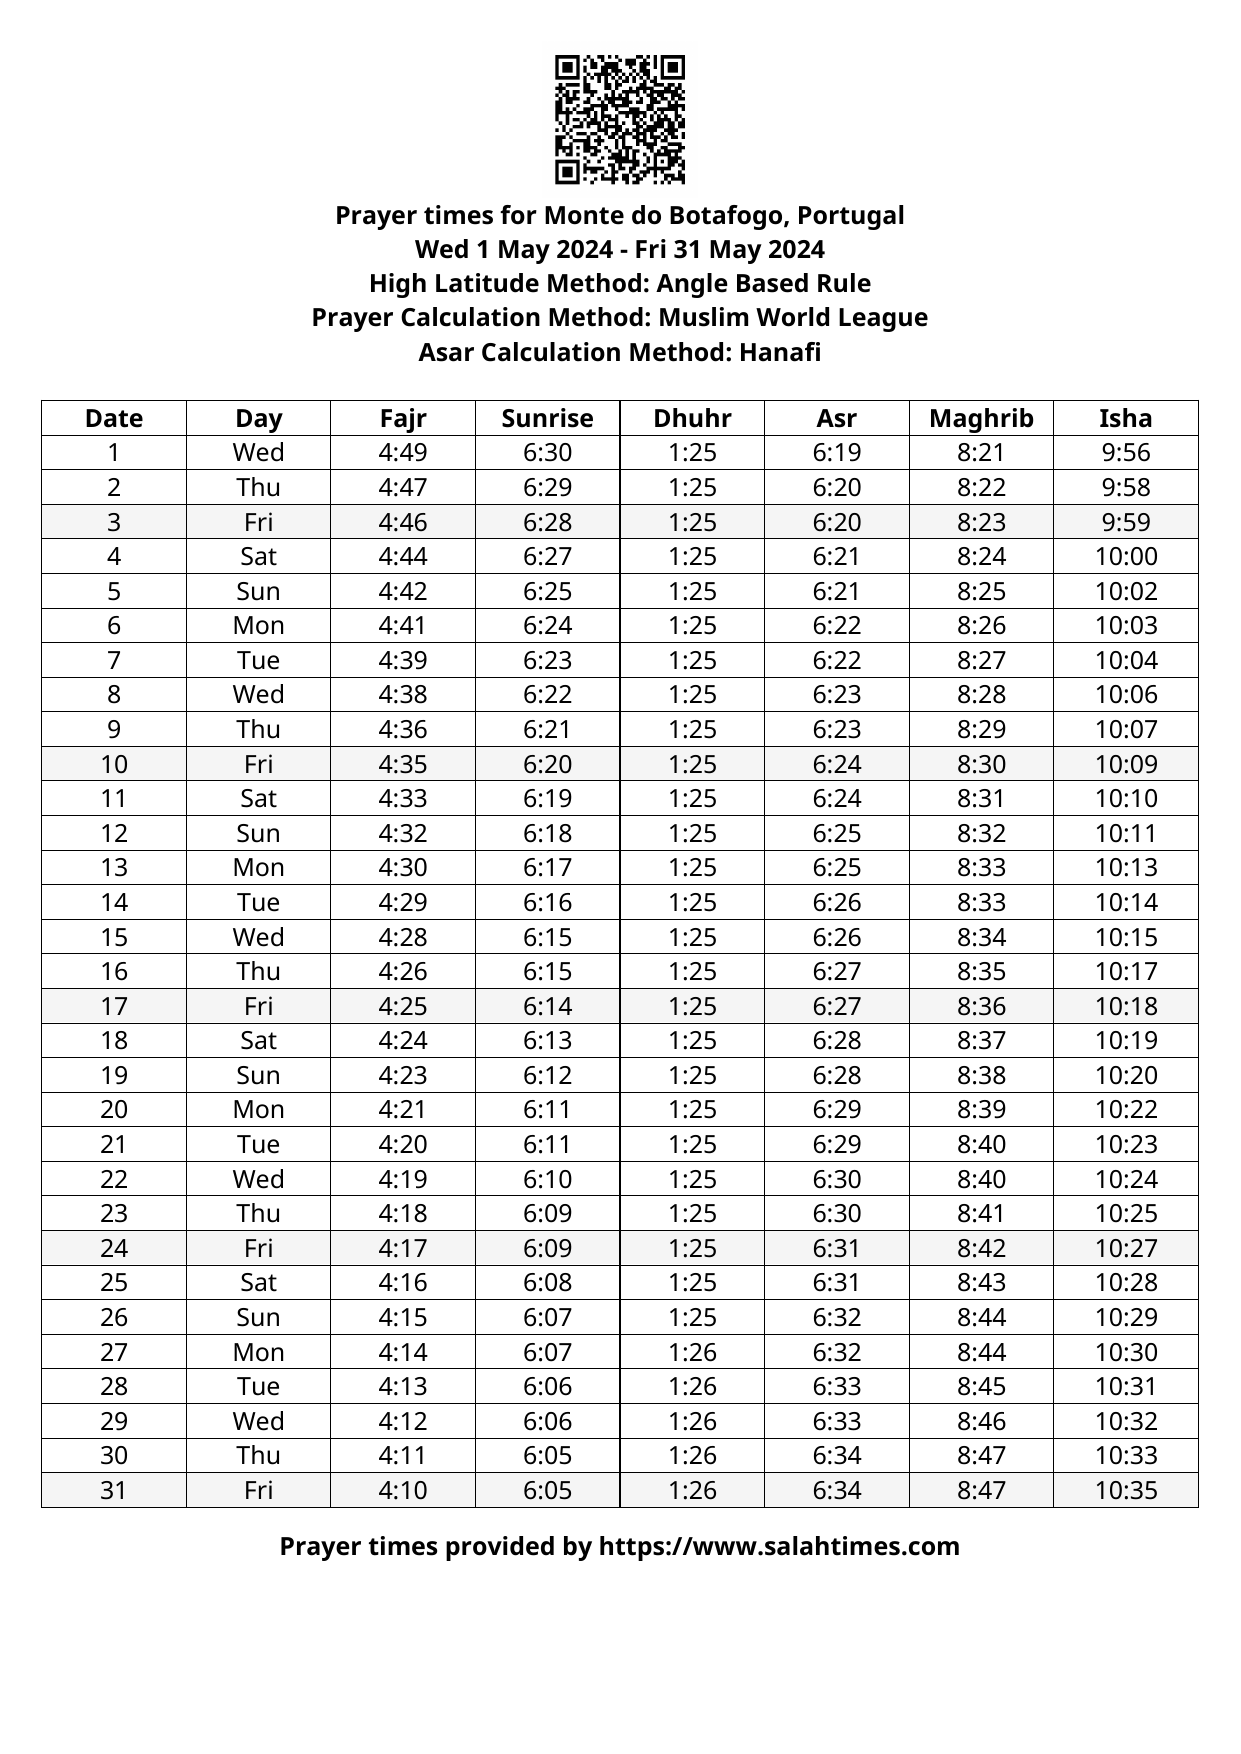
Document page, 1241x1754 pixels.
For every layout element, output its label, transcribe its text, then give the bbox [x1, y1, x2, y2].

table_cell 8:32 [910, 816, 1053, 849]
table_cell 8:33 [910, 851, 1053, 884]
table_cell 1:25 [621, 678, 764, 711]
table_cell 4:24 [331, 1024, 475, 1057]
table_cell 8:44 [910, 1300, 1053, 1334]
table_cell 6:24 [765, 781, 909, 815]
table_cell 4:16 [331, 1266, 475, 1299]
table_cell 8:27 [910, 643, 1053, 677]
table_cell 6:12 [476, 1058, 619, 1092]
table_cell 1:25 [621, 539, 764, 573]
table_cell Thu [187, 1439, 330, 1472]
table_cell 1:25 [621, 816, 764, 849]
table_cell 10:17 [1054, 954, 1198, 988]
table_cell 1 [42, 436, 186, 469]
table_cell 8:47 [910, 1439, 1053, 1472]
table_cell 6:22 [476, 678, 619, 711]
table_cell 4:21 [331, 1093, 475, 1126]
table_cell 10:02 [1054, 574, 1198, 607]
table_cell 15 [42, 920, 186, 953]
table_cell 10:09 [1054, 747, 1198, 780]
table_cell 30 [42, 1439, 186, 1472]
table_cell 1:25 [621, 989, 764, 1022]
table_cell 6:09 [476, 1196, 619, 1230]
table_cell 1:26 [621, 1369, 764, 1403]
table_cell 4:30 [331, 851, 475, 884]
table_cell 6:25 [765, 816, 909, 849]
table_cell 8:25 [910, 574, 1053, 607]
table_cell 6:23 [476, 643, 619, 677]
table_cell 10:24 [1054, 1162, 1198, 1195]
table_cell 8:45 [910, 1369, 1053, 1403]
table_cell 1:25 [621, 712, 764, 746]
table_cell 10:29 [1054, 1300, 1198, 1334]
table_cell 4:41 [331, 609, 475, 642]
table_cell 4:35 [331, 747, 475, 780]
table_cell Thu [187, 1196, 330, 1230]
table_cell 6:28 [765, 1024, 909, 1057]
table_cell 6:21 [765, 539, 909, 573]
table_cell 1:25 [621, 1093, 764, 1126]
table_cell 14 [42, 885, 186, 919]
table_cell 6:13 [476, 1024, 619, 1057]
table_cell 19 [42, 1058, 186, 1092]
table_cell 6:27 [765, 989, 909, 1022]
table_cell 8:47 [910, 1473, 1053, 1507]
table_cell 6:22 [765, 643, 909, 677]
table_cell 6:05 [476, 1473, 619, 1507]
table_cell 6:11 [476, 1093, 619, 1126]
table_cell 6:33 [765, 1404, 909, 1437]
table_cell Fri [187, 747, 330, 780]
text High Latitude Method: Angle Based Rule [42, 266, 1198, 300]
table_cell 1:25 [621, 747, 764, 780]
text Prayer Calculation Method: Muslim World League [42, 300, 1198, 334]
table_cell 20 [42, 1093, 186, 1126]
table_cell Thu [187, 712, 330, 746]
table_cell 10:33 [1054, 1439, 1198, 1472]
table_cell 25 [42, 1266, 186, 1299]
table_cell 8:23 [910, 505, 1053, 538]
table_cell 10:03 [1054, 609, 1198, 642]
table_cell 1:26 [621, 1439, 764, 1472]
table_cell 1:25 [621, 1231, 764, 1264]
table_cell 6:06 [476, 1404, 619, 1437]
table_cell 4:12 [331, 1404, 475, 1437]
table_cell Wed [187, 920, 330, 953]
table_cell 6:23 [765, 712, 909, 746]
table_cell 6:31 [765, 1231, 909, 1264]
table_cell 6:26 [765, 920, 909, 953]
table_cell 4:15 [331, 1300, 475, 1334]
table_cell Mon [187, 851, 330, 884]
table_cell 8:26 [910, 609, 1053, 642]
table_cell 10:11 [1054, 816, 1198, 849]
table_cell Wed [187, 436, 330, 469]
table_cell 10:19 [1054, 1024, 1198, 1057]
table_cell 6:08 [476, 1266, 619, 1299]
text Prayer times provided by https://www.salahtimes.com [42, 1528, 1198, 1563]
table_cell 10:28 [1054, 1266, 1198, 1299]
table_cell Mon [187, 1335, 330, 1368]
table_cell Tue [187, 643, 330, 677]
table_cell 6:20 [765, 505, 909, 538]
table_cell 6:19 [765, 436, 909, 469]
table_cell 1:25 [621, 1024, 764, 1057]
table_cell 10:18 [1054, 989, 1198, 1022]
table_cell 6:26 [765, 885, 909, 919]
table_cell Tue [187, 885, 330, 919]
table_cell 1:26 [621, 1404, 764, 1437]
table_cell 22 [42, 1162, 186, 1195]
table_cell 1:25 [621, 885, 764, 919]
table_cell Tue [187, 1127, 330, 1161]
table_cell Fri [187, 989, 330, 1022]
text Asar Calculation Method: Hanafi [42, 334, 1198, 368]
table_cell 8 [42, 678, 186, 711]
picture [542, 41, 699, 198]
table_cell 4:49 [331, 436, 475, 469]
table_cell 6:20 [476, 747, 619, 780]
table_cell 6:18 [476, 816, 619, 849]
table_cell 4 [42, 539, 186, 573]
table_cell Sat [187, 781, 330, 815]
table_cell 17 [42, 989, 186, 1022]
table_cell 7 [42, 643, 186, 677]
table_cell 4:18 [331, 1196, 475, 1230]
table_cell 4:32 [331, 816, 475, 849]
table_cell 24 [42, 1231, 186, 1264]
table_cell 1:25 [621, 1196, 764, 1230]
table_cell 5 [42, 574, 186, 607]
table_cell 4:19 [331, 1162, 475, 1195]
table_cell 4:20 [331, 1127, 475, 1161]
table_cell Mon [187, 1093, 330, 1126]
table_header Fajr [331, 401, 475, 434]
table_cell 1:25 [621, 954, 764, 988]
table_cell 8:24 [910, 539, 1053, 573]
table_cell 6:30 [476, 436, 619, 469]
table_cell 6:33 [765, 1369, 909, 1403]
table_cell 4:36 [331, 712, 475, 746]
table_cell 6:07 [476, 1335, 619, 1368]
table_cell Sun [187, 574, 330, 607]
table_cell 8:22 [910, 470, 1053, 504]
table_cell 8:38 [910, 1058, 1053, 1092]
table_cell 10:14 [1054, 885, 1198, 919]
table_cell 9 [42, 712, 186, 746]
table_cell Wed [187, 1404, 330, 1437]
table_cell 10:22 [1054, 1093, 1198, 1126]
table_cell 29 [42, 1404, 186, 1437]
table_cell 3 [42, 505, 186, 538]
table_cell 6:25 [476, 574, 619, 607]
table_cell 6:09 [476, 1231, 619, 1264]
table_cell 23 [42, 1196, 186, 1230]
table_cell 8:35 [910, 954, 1053, 988]
table_cell Thu [187, 954, 330, 988]
table_cell 4:14 [331, 1335, 475, 1368]
table_cell 28 [42, 1369, 186, 1403]
table_cell 1:26 [621, 1335, 764, 1368]
table_cell 31 [42, 1473, 186, 1507]
table_cell 6:29 [765, 1093, 909, 1126]
table_cell Sat [187, 1266, 330, 1299]
table_cell 6:23 [765, 678, 909, 711]
table_cell 10:07 [1054, 712, 1198, 746]
table_cell 6:17 [476, 851, 619, 884]
table_cell 1:25 [621, 1162, 764, 1195]
table_cell 6:15 [476, 954, 619, 988]
table_cell Thu [187, 470, 330, 504]
table_cell 1:25 [621, 436, 764, 469]
table_cell 1:25 [621, 470, 764, 504]
table_cell 1:25 [621, 851, 764, 884]
table_cell 4:17 [331, 1231, 475, 1264]
table_cell 4:38 [331, 678, 475, 711]
table_cell 10:30 [1054, 1335, 1198, 1368]
table_header Dhuhr [621, 401, 764, 434]
table_cell 18 [42, 1024, 186, 1057]
table_header Maghrib [910, 401, 1053, 434]
table_cell 6 [42, 609, 186, 642]
table_cell 10:27 [1054, 1231, 1198, 1264]
table_cell 1:25 [621, 609, 764, 642]
table_cell 6:28 [476, 505, 619, 538]
table_cell 8:46 [910, 1404, 1053, 1437]
table_cell 6:32 [765, 1300, 909, 1334]
table_cell 4:10 [331, 1473, 475, 1507]
table_cell 8:37 [910, 1024, 1053, 1057]
table_cell 4:26 [331, 954, 475, 988]
table_cell 8:40 [910, 1162, 1053, 1195]
table_cell 1:25 [621, 1127, 764, 1161]
table_cell 1:25 [621, 643, 764, 677]
table_cell Mon [187, 609, 330, 642]
table_cell 8:44 [910, 1335, 1053, 1368]
table_cell 6:28 [765, 1058, 909, 1092]
table_cell 6:16 [476, 885, 619, 919]
table_cell 10:35 [1054, 1473, 1198, 1507]
table_cell 6:34 [765, 1439, 909, 1472]
text Prayer times for Monte do Botafogo, Portugal [42, 198, 1198, 232]
table_cell 21 [42, 1127, 186, 1161]
table_cell 13 [42, 851, 186, 884]
table_cell 6:30 [765, 1162, 909, 1195]
table_cell 8:29 [910, 712, 1053, 746]
table_cell 8:43 [910, 1266, 1053, 1299]
table_cell 6:14 [476, 989, 619, 1022]
table_cell 1:25 [621, 1300, 764, 1334]
table_cell Sun [187, 816, 330, 849]
table_cell Wed [187, 678, 330, 711]
table_cell 8:42 [910, 1231, 1053, 1264]
table_cell 8:36 [910, 989, 1053, 1022]
table_cell 10:23 [1054, 1127, 1198, 1161]
table_cell 8:39 [910, 1093, 1053, 1126]
table_cell Sat [187, 1024, 330, 1057]
table_cell 10:25 [1054, 1196, 1198, 1230]
table_cell Sun [187, 1058, 330, 1092]
table_cell Tue [187, 1369, 330, 1403]
table_cell 9:56 [1054, 436, 1198, 469]
table_cell 6:29 [765, 1127, 909, 1161]
table_cell 8:33 [910, 885, 1053, 919]
table_cell 4:11 [331, 1439, 475, 1472]
table_cell 4:29 [331, 885, 475, 919]
table_cell 6:22 [765, 609, 909, 642]
table_cell 6:20 [765, 470, 909, 504]
table_cell 4:13 [331, 1369, 475, 1403]
table_cell 4:47 [331, 470, 475, 504]
table_cell 8:21 [910, 436, 1053, 469]
table_cell 9:59 [1054, 505, 1198, 538]
table_cell 10:31 [1054, 1369, 1198, 1403]
table_cell 10:10 [1054, 781, 1198, 815]
table_cell 10:13 [1054, 851, 1198, 884]
table_cell Fri [187, 1231, 330, 1264]
text Wed 1 May 2024 - Fri 31 May 2024 [42, 232, 1198, 266]
table_cell Fri [187, 505, 330, 538]
table_cell 6:05 [476, 1439, 619, 1472]
table_header Asr [765, 401, 909, 434]
table_cell 8:28 [910, 678, 1053, 711]
table_cell 10:15 [1054, 920, 1198, 953]
table_cell 10:32 [1054, 1404, 1198, 1437]
table_cell 4:44 [331, 539, 475, 573]
table_cell 4:46 [331, 505, 475, 538]
table_cell 27 [42, 1335, 186, 1368]
table_cell 6:29 [476, 470, 619, 504]
table_cell 8:40 [910, 1127, 1053, 1161]
table_cell 6:25 [765, 851, 909, 884]
table_cell Sun [187, 1300, 330, 1334]
table_cell 4:33 [331, 781, 475, 815]
table_cell 6:27 [476, 539, 619, 573]
table_cell 6:11 [476, 1127, 619, 1161]
table_cell 10:04 [1054, 643, 1198, 677]
table_cell 1:25 [621, 1266, 764, 1299]
table_cell 6:15 [476, 920, 619, 953]
table_header Isha [1054, 401, 1198, 434]
table_cell 6:07 [476, 1300, 619, 1334]
table_header Sunrise [476, 401, 619, 434]
table_cell 1:25 [621, 574, 764, 607]
table_cell 9:58 [1054, 470, 1198, 504]
table_cell 8:34 [910, 920, 1053, 953]
table_cell 6:30 [765, 1196, 909, 1230]
table_cell 10:20 [1054, 1058, 1198, 1092]
table_cell 4:25 [331, 989, 475, 1022]
table_cell 2 [42, 470, 186, 504]
table_cell 1:25 [621, 1058, 764, 1092]
table_cell 4:42 [331, 574, 475, 607]
table_cell Wed [187, 1162, 330, 1195]
table_cell 4:28 [331, 920, 475, 953]
table_header Date [42, 401, 186, 434]
table_cell Fri [187, 1473, 330, 1507]
table_cell 6:24 [476, 609, 619, 642]
table_cell 10:00 [1054, 539, 1198, 573]
table_cell 4:23 [331, 1058, 475, 1092]
table_cell 6:21 [765, 574, 909, 607]
table_cell 6:27 [765, 954, 909, 988]
table_cell 8:30 [910, 747, 1053, 780]
table_cell 6:10 [476, 1162, 619, 1195]
table_cell 1:25 [621, 920, 764, 953]
table_cell 6:31 [765, 1266, 909, 1299]
table_cell 6:24 [765, 747, 909, 780]
table_cell Sat [187, 539, 330, 573]
table_cell 16 [42, 954, 186, 988]
table_cell 6:19 [476, 781, 619, 815]
table_cell 8:31 [910, 781, 1053, 815]
table_cell 26 [42, 1300, 186, 1334]
table_cell 10 [42, 747, 186, 780]
table_cell 11 [42, 781, 186, 815]
table_cell 4:39 [331, 643, 475, 677]
table_cell 10:06 [1054, 678, 1198, 711]
table_cell 8:41 [910, 1196, 1053, 1230]
table_cell 6:34 [765, 1473, 909, 1507]
table_cell 6:06 [476, 1369, 619, 1403]
table_cell 1:26 [621, 1473, 764, 1507]
table_header Day [187, 401, 330, 434]
table_cell 6:32 [765, 1335, 909, 1368]
table_cell 6:21 [476, 712, 619, 746]
table_cell 1:25 [621, 781, 764, 815]
table_cell 12 [42, 816, 186, 849]
table_cell 1:25 [621, 505, 764, 538]
